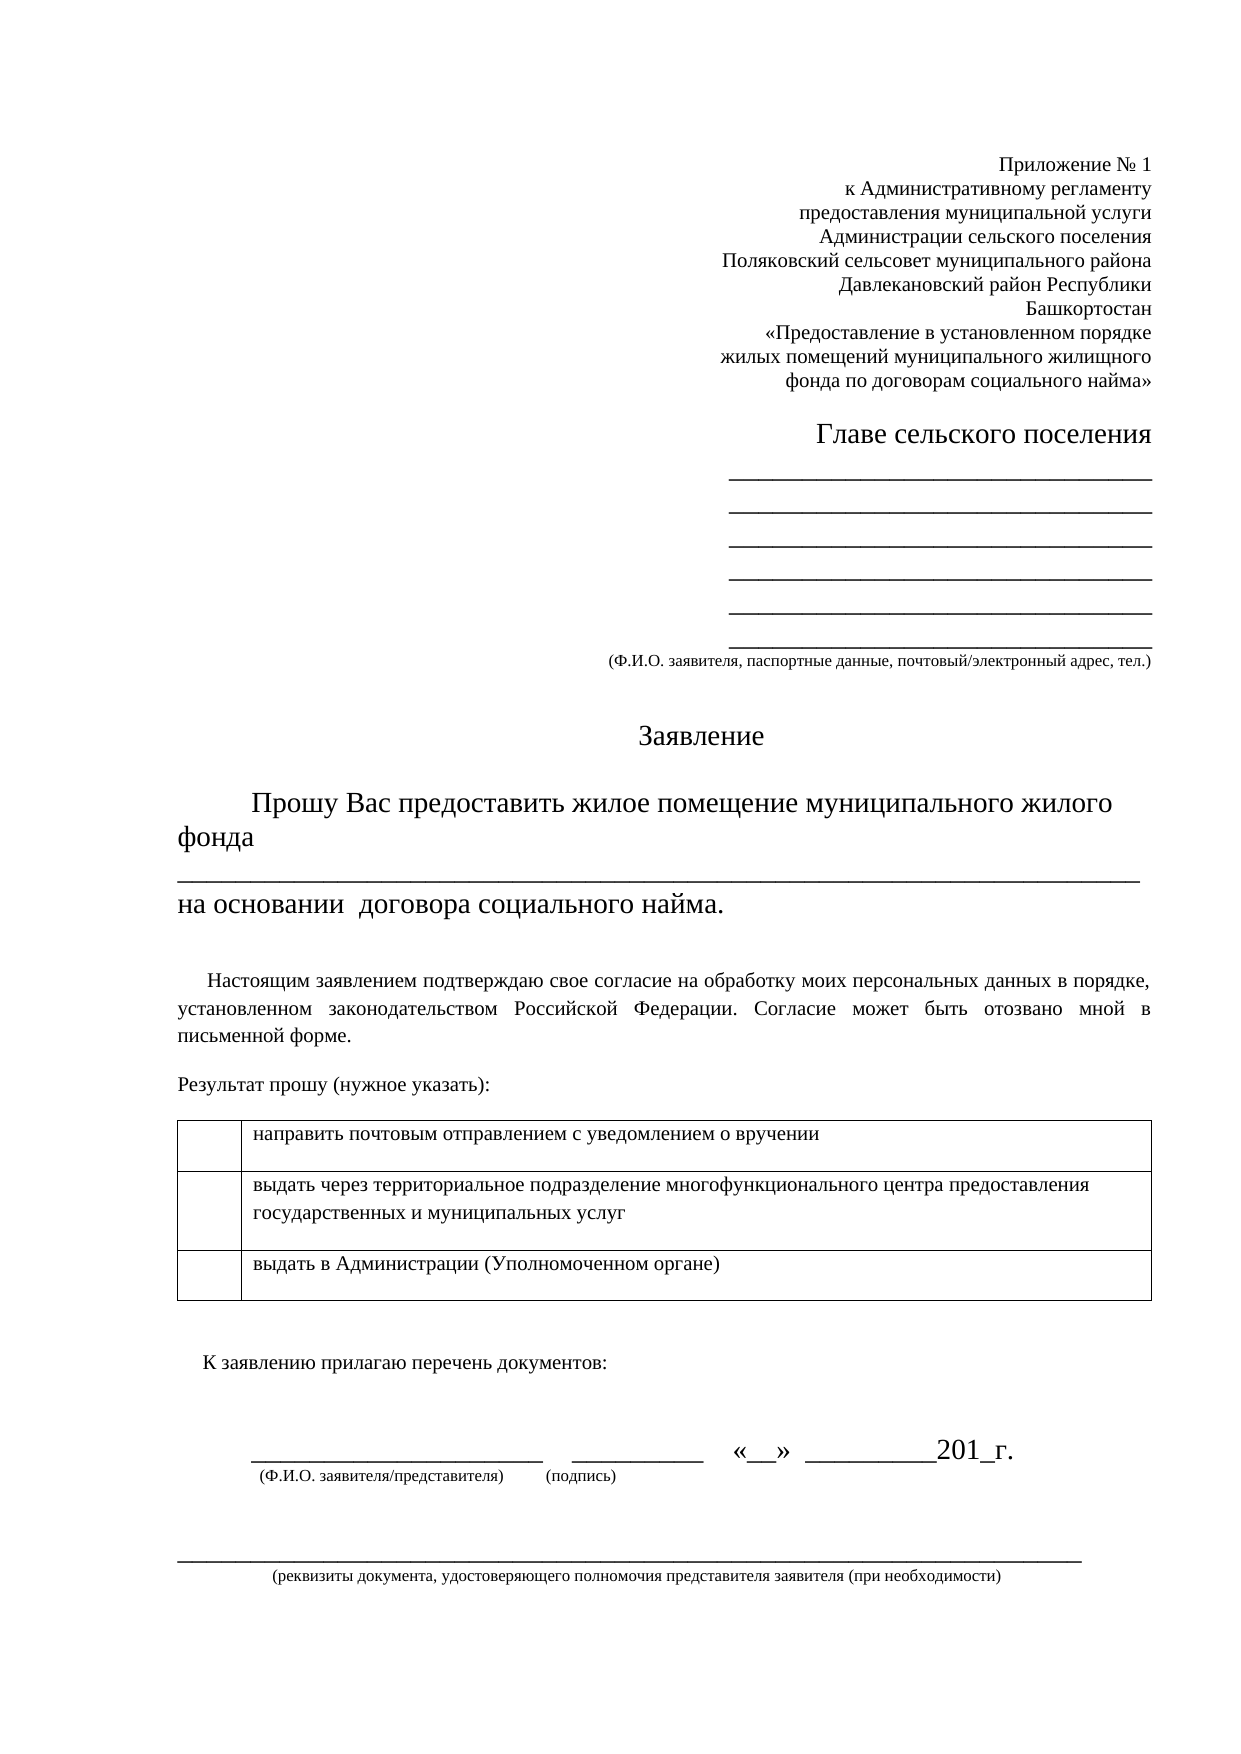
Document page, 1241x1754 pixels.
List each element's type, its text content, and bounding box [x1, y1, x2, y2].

text Настоящим заявлением подтверждаю свое согласие на обработку моих персональных данных в порядке, установленном законодательством Российской Федерации. Согласие может быть отозвано мной в письменной форме. [177, 968, 1152, 1047]
text _____________________________ [177, 517, 1152, 551]
text (реквизиты документа, удостоверяющего полномочия представителя заявителя (при необходимости) [177, 1566, 1152, 1599]
text К заявлению прилагаю перечень документов: [177, 1350, 1152, 1374]
text (Ф.И.О. заявителя/представителя) (подпись) [177, 1465, 1152, 1499]
text Главе сельского поселения [177, 416, 1152, 450]
table_cell [178, 1172, 241, 1249]
table_header [178, 1121, 241, 1171]
text Заявление [177, 718, 1152, 752]
table_cell выдать через территориальное подразделение многофункционального центра предоставления государственных и муниципальных услуг [242, 1172, 1151, 1249]
text _____________________________ [177, 618, 1152, 651]
text Прошу Вас предоставить жилое помещение муниципального жилого фонда __________________________________________________________________ на основании договора социального найма. [177, 785, 1152, 919]
table_cell [178, 1251, 241, 1300]
table_cell выдать в Администрации (Уполномоченном органе) [242, 1251, 1151, 1300]
text _____________________________ [177, 584, 1152, 618]
text ____________________ _________ «__» _________201_г. [177, 1432, 1152, 1465]
text ______________________________________________________________ [177, 1532, 1152, 1566]
text _____________________________ [177, 450, 1152, 483]
text Результат прошу (нужное указать): [177, 1072, 1152, 1096]
text _____________________________ [177, 483, 1152, 517]
text к Административному регламенту предоставления муниципальной услуги Администрации сельского поселения Поляковский сельсовет муниципального района Давлекановский район Республики Башкортостан [709, 176, 1152, 320]
table_header направить почтовым отправлением с уведомлением о вручении [242, 1121, 1151, 1171]
text (Ф.И.О. заявителя, паспортные данные, почтовый/электронный адрес, тел.) [177, 651, 1152, 685]
text «Предоставление в установленном порядке жилых помещений муниципального жилищного фонда по договорам социального найма» [709, 320, 1152, 392]
text Приложение № 1 [177, 152, 1152, 176]
text _____________________________ [177, 551, 1152, 584]
